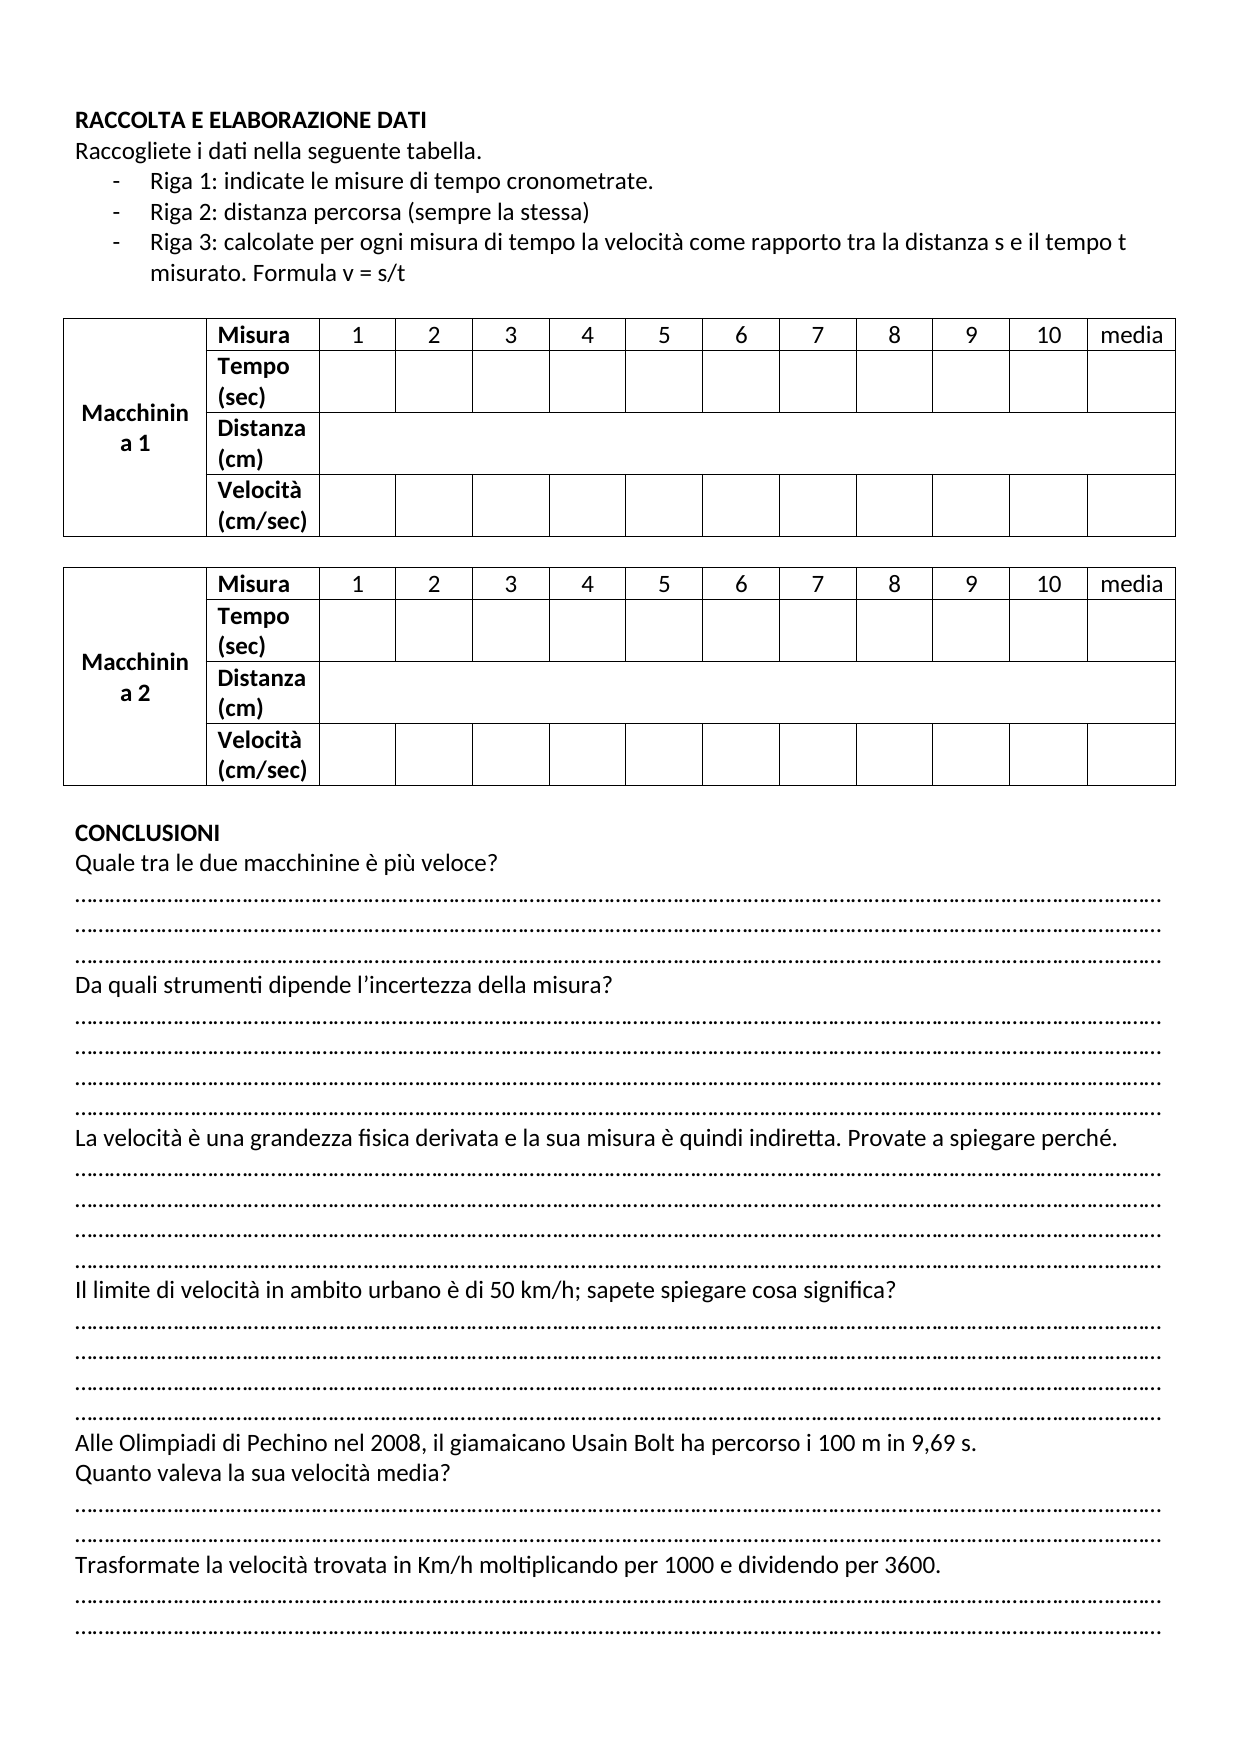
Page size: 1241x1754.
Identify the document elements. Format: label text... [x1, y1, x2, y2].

table_header 6 [703, 319, 779, 349]
table_header 9 [933, 568, 1009, 599]
table_cell Tempo (sec) [207, 600, 319, 661]
text Il limite di velocità in ambito urbano è di 50 km/h; sapete spiegare cosa significa? [75, 1274, 1165, 1305]
table_cell Distanza (cm) [207, 662, 319, 723]
table_header 3 [473, 568, 549, 599]
text ……………………………………………………………………………………………………………………………………………………………………… [75, 1305, 1165, 1336]
table_header 4 [550, 568, 625, 599]
table_header Macchinina 1 [64, 319, 206, 536]
table_cell [857, 351, 932, 412]
table_cell Tempo (sec) [207, 351, 319, 412]
table_cell [933, 600, 1009, 661]
table_header 5 [626, 568, 702, 599]
table_cell [1088, 475, 1175, 536]
table_cell [780, 600, 856, 661]
text ……………………………………………………………………………………………………………………………………………………………………… [75, 1580, 1165, 1610]
text CONCLUSIONI [75, 817, 1165, 847]
table_cell [857, 600, 932, 661]
text ……………………………………………………………………………………………………………………………………………………………………… [75, 1152, 1165, 1183]
table_cell [857, 724, 932, 785]
table_cell [626, 724, 702, 785]
table_header media [1088, 568, 1175, 599]
table_cell [320, 600, 395, 661]
table_cell [550, 600, 625, 661]
table_cell [703, 724, 779, 785]
table_cell [396, 475, 472, 536]
table_header 7 [780, 319, 856, 349]
text ……………………………………………………………………………………………………………………………………………………………………… [75, 1061, 1165, 1091]
table_cell [703, 475, 779, 536]
table_cell Velocità (cm/sec) [207, 475, 319, 536]
table_cell [703, 600, 779, 661]
table_header 10 [1010, 319, 1087, 349]
table_header 8 [857, 319, 932, 349]
text Da quali strumenti dipende l’incertezza della misura? [75, 969, 1165, 1000]
text ……………………………………………………………………………………………………………………………………………………………………… [75, 1397, 1165, 1427]
text ……………………………………………………………………………………………………………………………………………………………………… [75, 1610, 1165, 1641]
table_cell [626, 351, 702, 412]
text Trasformate la velocità trovata in Km/h moltiplicando per 1000 e dividendo per 3600. [75, 1549, 1165, 1580]
table_cell [703, 351, 779, 412]
table_header 3 [473, 319, 549, 349]
table_cell [933, 475, 1009, 536]
text Quale tra le due macchinine è più veloce? [75, 847, 1165, 878]
text ……………………………………………………………………………………………………………………………………………………………………… [75, 908, 1165, 939]
table_cell [780, 351, 856, 412]
table_header 2 [396, 319, 472, 349]
table_cell [473, 351, 549, 412]
table_header Macchinina 2 [64, 568, 206, 785]
table_header 10 [1010, 568, 1087, 599]
table_cell Velocità (cm/sec) [207, 724, 319, 785]
table_cell [1010, 351, 1087, 412]
text ……………………………………………………………………………………………………………………………………………………………………… [75, 1030, 1165, 1061]
table_header 9 [933, 319, 1009, 349]
text Quanto valeva la sua velocità media? [75, 1458, 1165, 1488]
table_cell [626, 475, 702, 536]
table_cell [473, 475, 549, 536]
table_cell [857, 475, 932, 536]
table_cell [550, 475, 625, 536]
text ……………………………………………………………………………………………………………………………………………………………………… [75, 1336, 1165, 1366]
table_cell [780, 475, 856, 536]
table_cell [550, 724, 625, 785]
table_cell [626, 600, 702, 661]
table_cell [473, 724, 549, 785]
table_cell [320, 413, 1175, 474]
table_header 2 [396, 568, 472, 599]
text Raccogliete i dati nella seguente tabella. [75, 135, 1165, 165]
text ……………………………………………………………………………………………………………………………………………………………………… [75, 1183, 1165, 1213]
table_cell [780, 724, 856, 785]
table_cell [550, 351, 625, 412]
text ……………………………………………………………………………………………………………………………………………………………………… [75, 1488, 1165, 1519]
table_header media [1088, 319, 1175, 349]
table_header Misura [207, 568, 319, 599]
table_cell [396, 724, 472, 785]
table_header 7 [780, 568, 856, 599]
table_cell [1088, 351, 1175, 412]
table_cell [933, 724, 1009, 785]
list Riga 1: indicate le misure di tempo cronometrate. [112, 165, 1165, 196]
table_header 6 [703, 568, 779, 599]
table_cell [1010, 475, 1087, 536]
table_cell [396, 600, 472, 661]
table_header 5 [626, 319, 702, 349]
table_cell [473, 600, 549, 661]
text Alle Olimpiadi di Pechino nel 2008, il giamaicano Usain Bolt ha percorso i 100 m in 9,69 s. [75, 1427, 1165, 1458]
table_header 8 [857, 568, 932, 599]
text ……………………………………………………………………………………………………………………………………………………………………… [75, 1091, 1165, 1122]
table_cell [1010, 600, 1087, 661]
text ……………………………………………………………………………………………………………………………………………………………………… [75, 878, 1165, 908]
table_cell [396, 351, 472, 412]
table_cell [320, 662, 1175, 723]
table_cell [320, 351, 395, 412]
list Riga 3: calcolate per ogni misura di tempo la velocità come rapporto tra la distanza s e il tempo t misurato. Formula v = s/t [112, 226, 1165, 287]
text RACCOLTA E ELABORAZIONE DATI [75, 104, 1165, 135]
table_cell [1010, 724, 1087, 785]
text ……………………………………………………………………………………………………………………………………………………………………… [75, 939, 1165, 969]
text La velocità è una grandezza fisica derivata e la sua misura è quindi indiretta. Provate a spiegare perché. [75, 1122, 1165, 1152]
table_cell [320, 475, 395, 536]
table_cell [1088, 600, 1175, 661]
table_cell [320, 724, 395, 785]
table_cell [933, 351, 1009, 412]
table_cell Distanza (cm) [207, 413, 319, 474]
table_header 1 [320, 568, 395, 599]
text ……………………………………………………………………………………………………………………………………………………………………… [75, 1000, 1165, 1030]
list Riga 2: distanza percorsa (sempre la stessa) [112, 196, 1165, 226]
text ……………………………………………………………………………………………………………………………………………………………………… [75, 1366, 1165, 1397]
table_cell [1088, 724, 1175, 785]
table_header 4 [550, 319, 625, 349]
text ……………………………………………………………………………………………………………………………………………………………………… [75, 1213, 1165, 1244]
table_header Misura [207, 319, 319, 349]
table_header 1 [320, 319, 395, 349]
text ……………………………………………………………………………………………………………………………………………………………………… [75, 1244, 1165, 1274]
text ……………………………………………………………………………………………………………………………………………………………………… [75, 1519, 1165, 1549]
